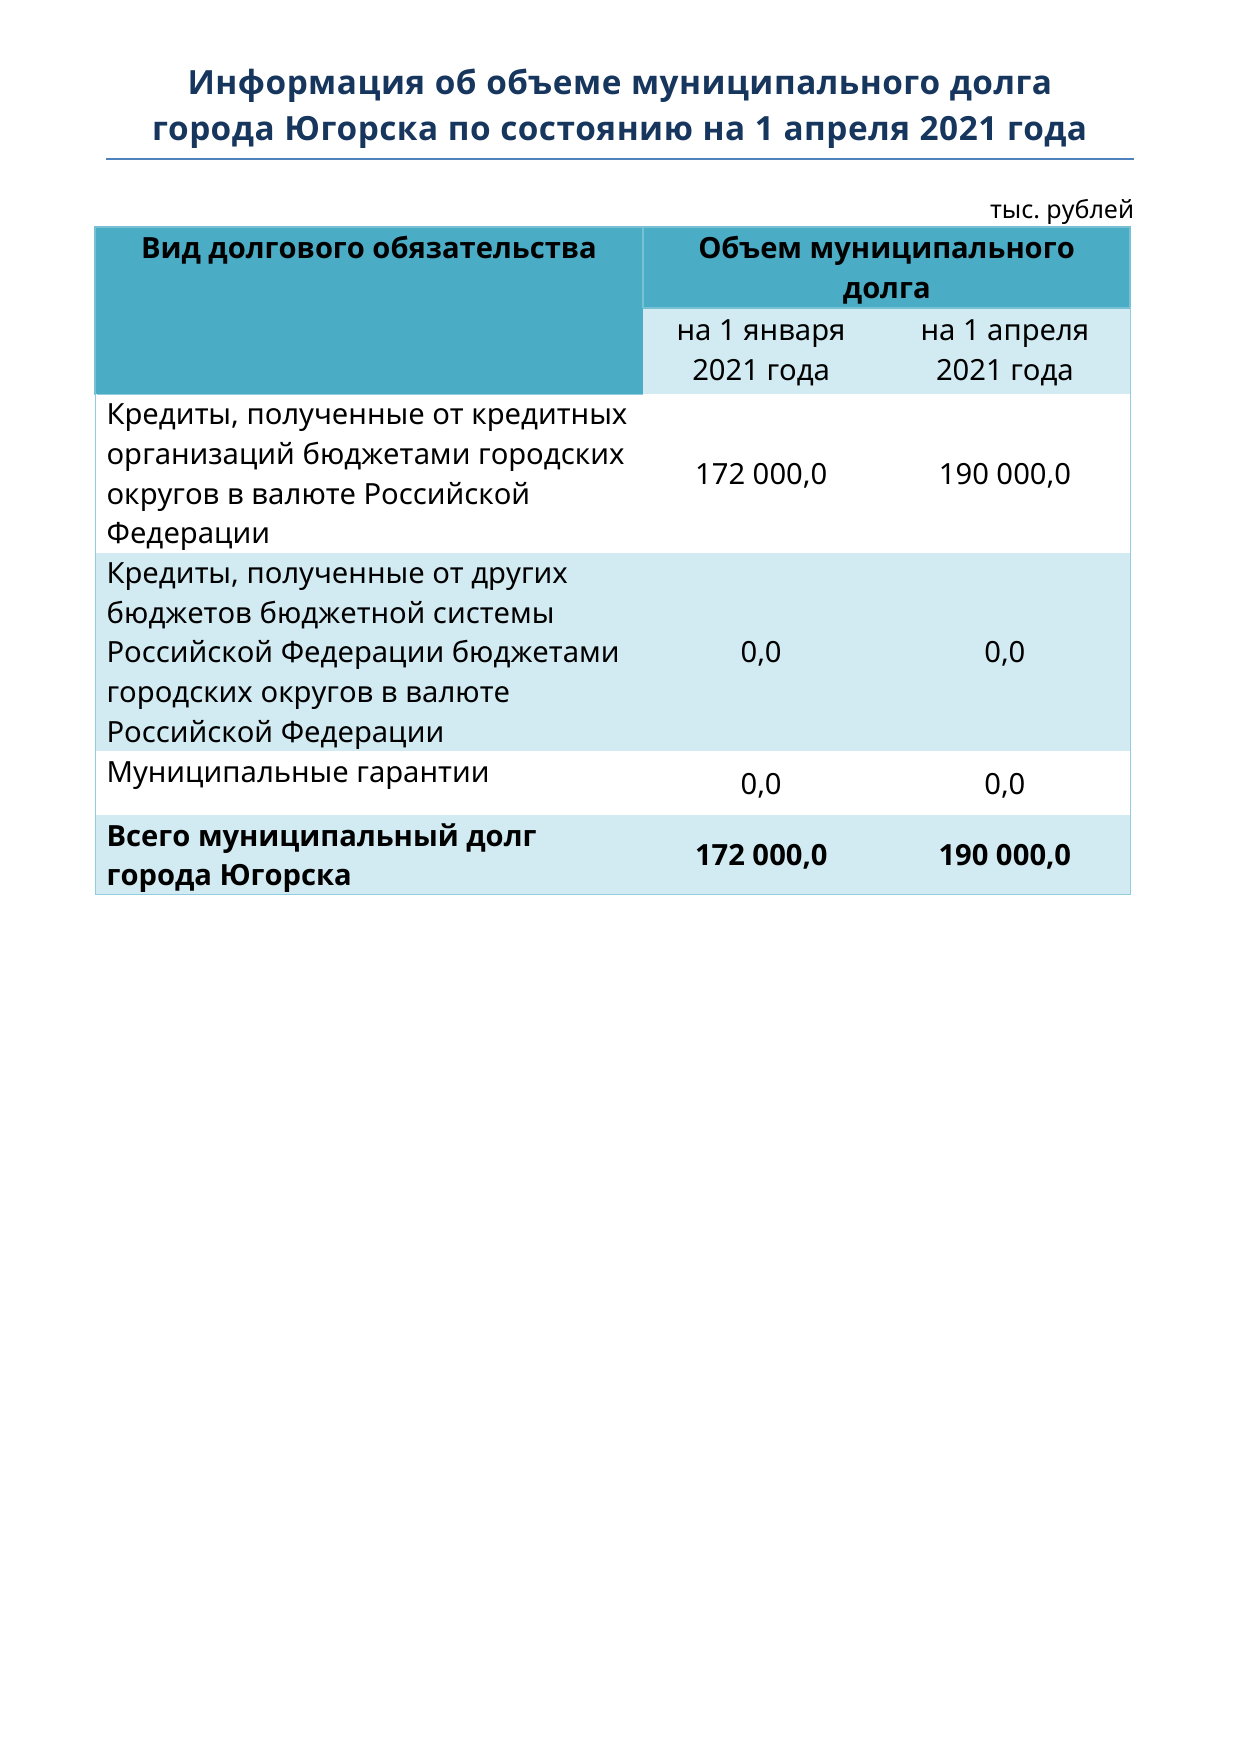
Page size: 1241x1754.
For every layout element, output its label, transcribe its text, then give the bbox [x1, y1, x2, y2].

table_cell на 1 января 2021 года [643, 309, 879, 394]
table_cell Кредиты, полученные от других бюджетов бюджетной системы Российской Федерации бюджетами городских округов в валюте Российской Федерации [96, 553, 643, 751]
table_cell на 1 апреля 2021 года [879, 309, 1130, 394]
title Информация об объеме муниципального долга [106, 59, 1134, 104]
table_cell 0,0 [643, 751, 879, 815]
table_cell 190 000,0 [879, 394, 1130, 552]
table_header Вид долгового обязательства [96, 228, 643, 394]
text тыс. рублей [106, 192, 1134, 226]
table_header Объем муниципального долга [644, 228, 1129, 307]
table_cell 190 000,0 [879, 815, 1130, 894]
table_cell 0,0 [643, 553, 879, 751]
table_cell 172 000,0 [643, 394, 879, 552]
table_cell 0,0 [879, 751, 1130, 815]
table_cell 0,0 [879, 553, 1130, 751]
table_cell 172 000,0 [643, 815, 879, 894]
table_cell Кредиты, полученные от кредитных организаций бюджетами городских округов в валюте Российской Федерации [96, 395, 643, 552]
table_cell Муниципальные гарантии [96, 751, 643, 815]
title города Югорска по состоянию на 1 апреля 2021 года [106, 104, 1134, 158]
table_cell Всего муниципальный долг города Югорска [96, 815, 643, 894]
